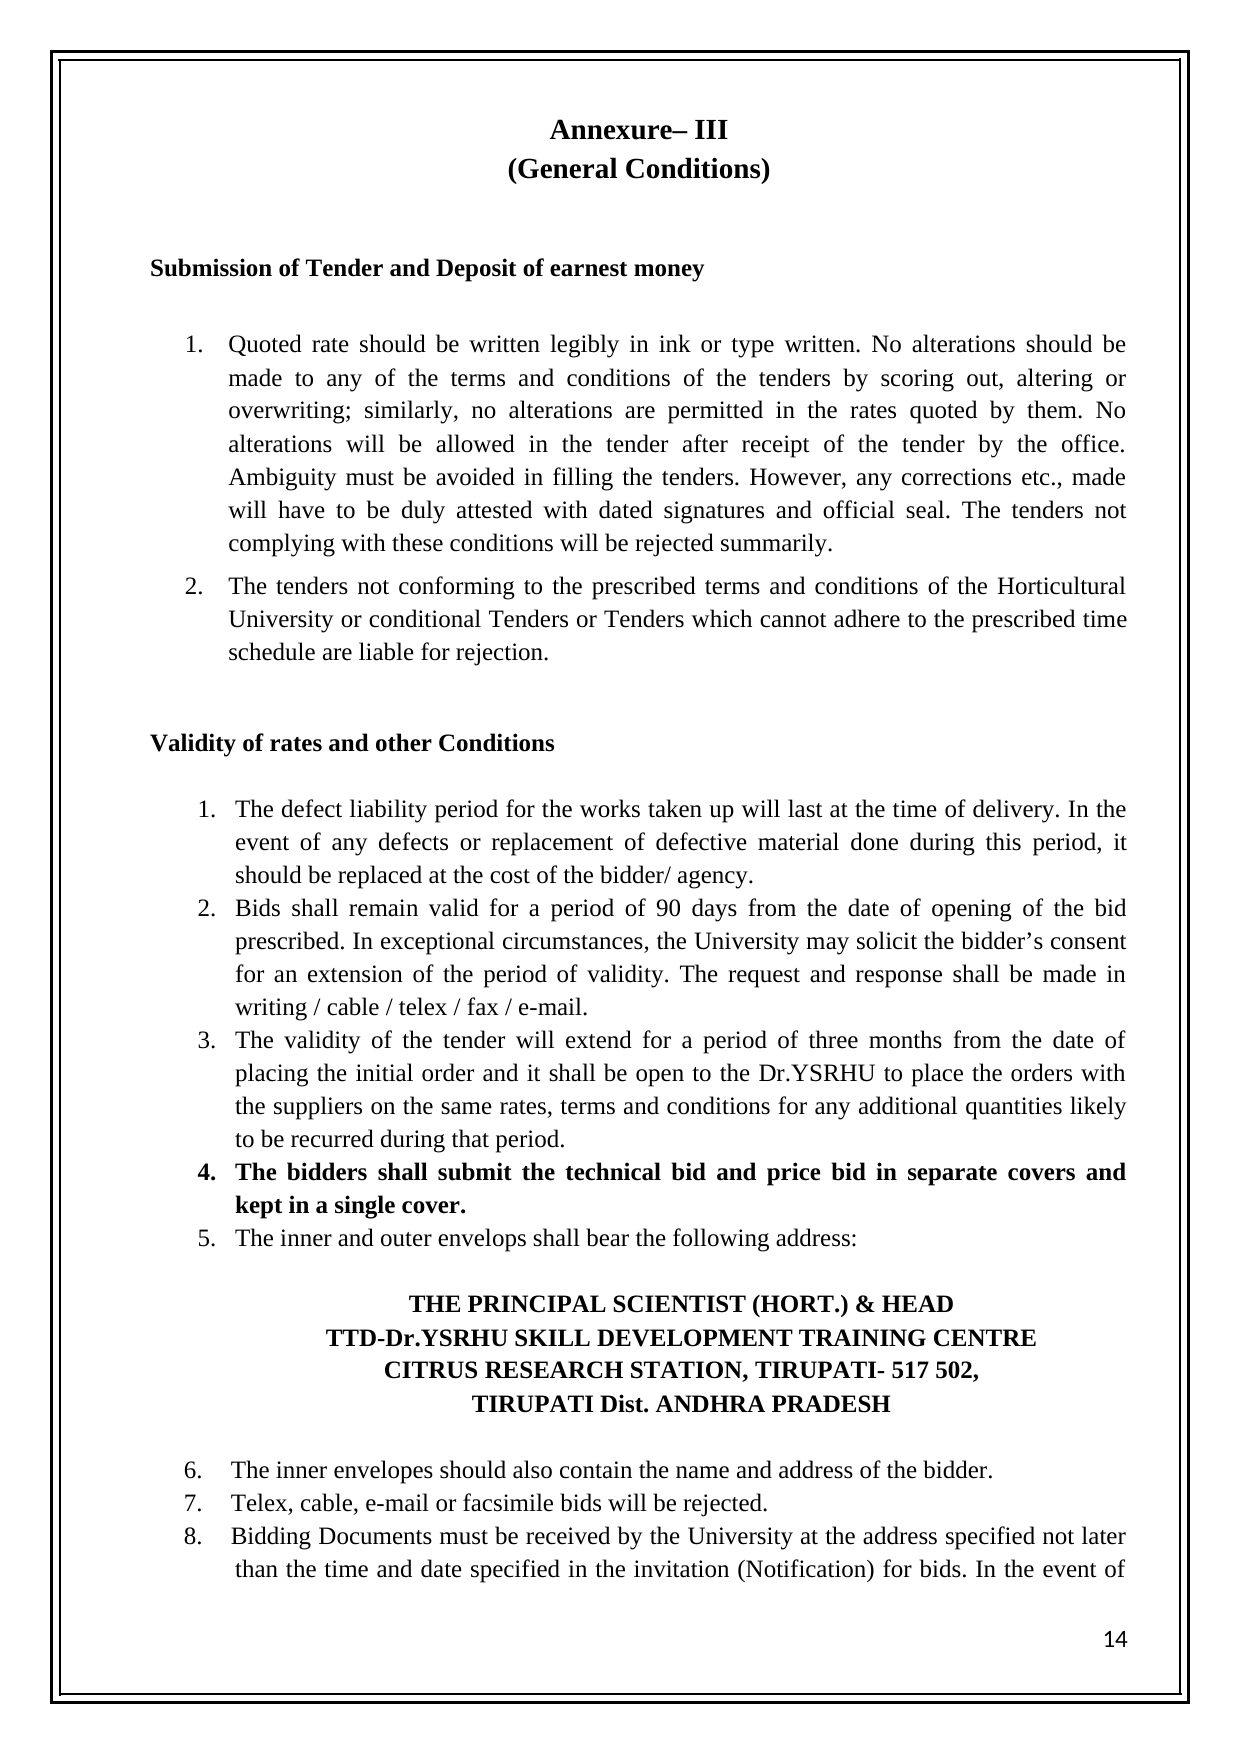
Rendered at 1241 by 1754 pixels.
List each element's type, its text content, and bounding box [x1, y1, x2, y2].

list The defect liability period for the works taken up will last at the time of delivery. In the event of any defects or replacement of defective material done during this period, it should be replaced at the cost of the bidder/ agency. [197, 794, 1128, 889]
list The validity of the tender will extend for a period of three months from the date of placing the initial order and it shall be open to the Dr.YSRHU to place the orders with the suppliers on the same rates, terms and conditions for any additional quantities likely to be recurred during that period. [197, 1025, 1128, 1153]
list Telex, cable, e-mail or facsimile bids will be rejected. [184, 1488, 1128, 1516]
text Annexure– III [150, 112, 1128, 146]
list Bids shall remain valid for a period of 90 days from the date of opening of the bid prescribed. In exceptional circumstances, the University may solicit the bidder’s consent for an extension of the period of validity. The request and response shall be made in writing / cable / telex / fax / e-mail. [197, 893, 1128, 1021]
list Quoted rate should be written legibly in ink or type written. No alterations should be made to any of the terms and conditions of the tenders by scoring out, altering or overwriting; similarly, no alterations are permitted in the rates quoted by them. No alterations will be allowed in the tender after receipt of the tender by the office. Ambiguity must be avoided in filling the tenders. However, any corrections etc., made will have to be duly attested with dated signatures and official seal. The tenders not complying with these conditions will be rejected summarily. [184, 329, 1128, 556]
list The inner and outer envelops shall bear the following address: [197, 1223, 1128, 1252]
list TIRUPATI Dist. ANDHRA PRADESH [235, 1389, 1128, 1417]
subtitle Submission of Tender and Deposit of earnest money [150, 253, 1128, 282]
list TTD-Dr.YSRHU SKILL DEVELOPMENT TRAINING CENTRE [235, 1323, 1128, 1351]
list The tenders not conforming to the prescribed terms and conditions of the Horticultural University or conditional Tenders or Tenders which cannot adhere to the prescribed time schedule are liable for rejection. [184, 571, 1128, 666]
list THE PRINCIPAL SCIENTIST (HORT.) & HEAD [235, 1289, 1128, 1318]
list The bidders shall submit the technical bid and price bid in separate covers and kept in a single cover. [197, 1157, 1128, 1219]
list CITRUS RESEARCH STATION, TIRUPATI- 517 502, [235, 1356, 1128, 1384]
text (General Conditions) [150, 151, 1128, 184]
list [184, 1521, 1128, 1582]
subtitle Validity of rates and other Conditions [150, 728, 1128, 757]
list The inner envelopes should also contain the name and address of the bidder. [184, 1455, 1128, 1483]
